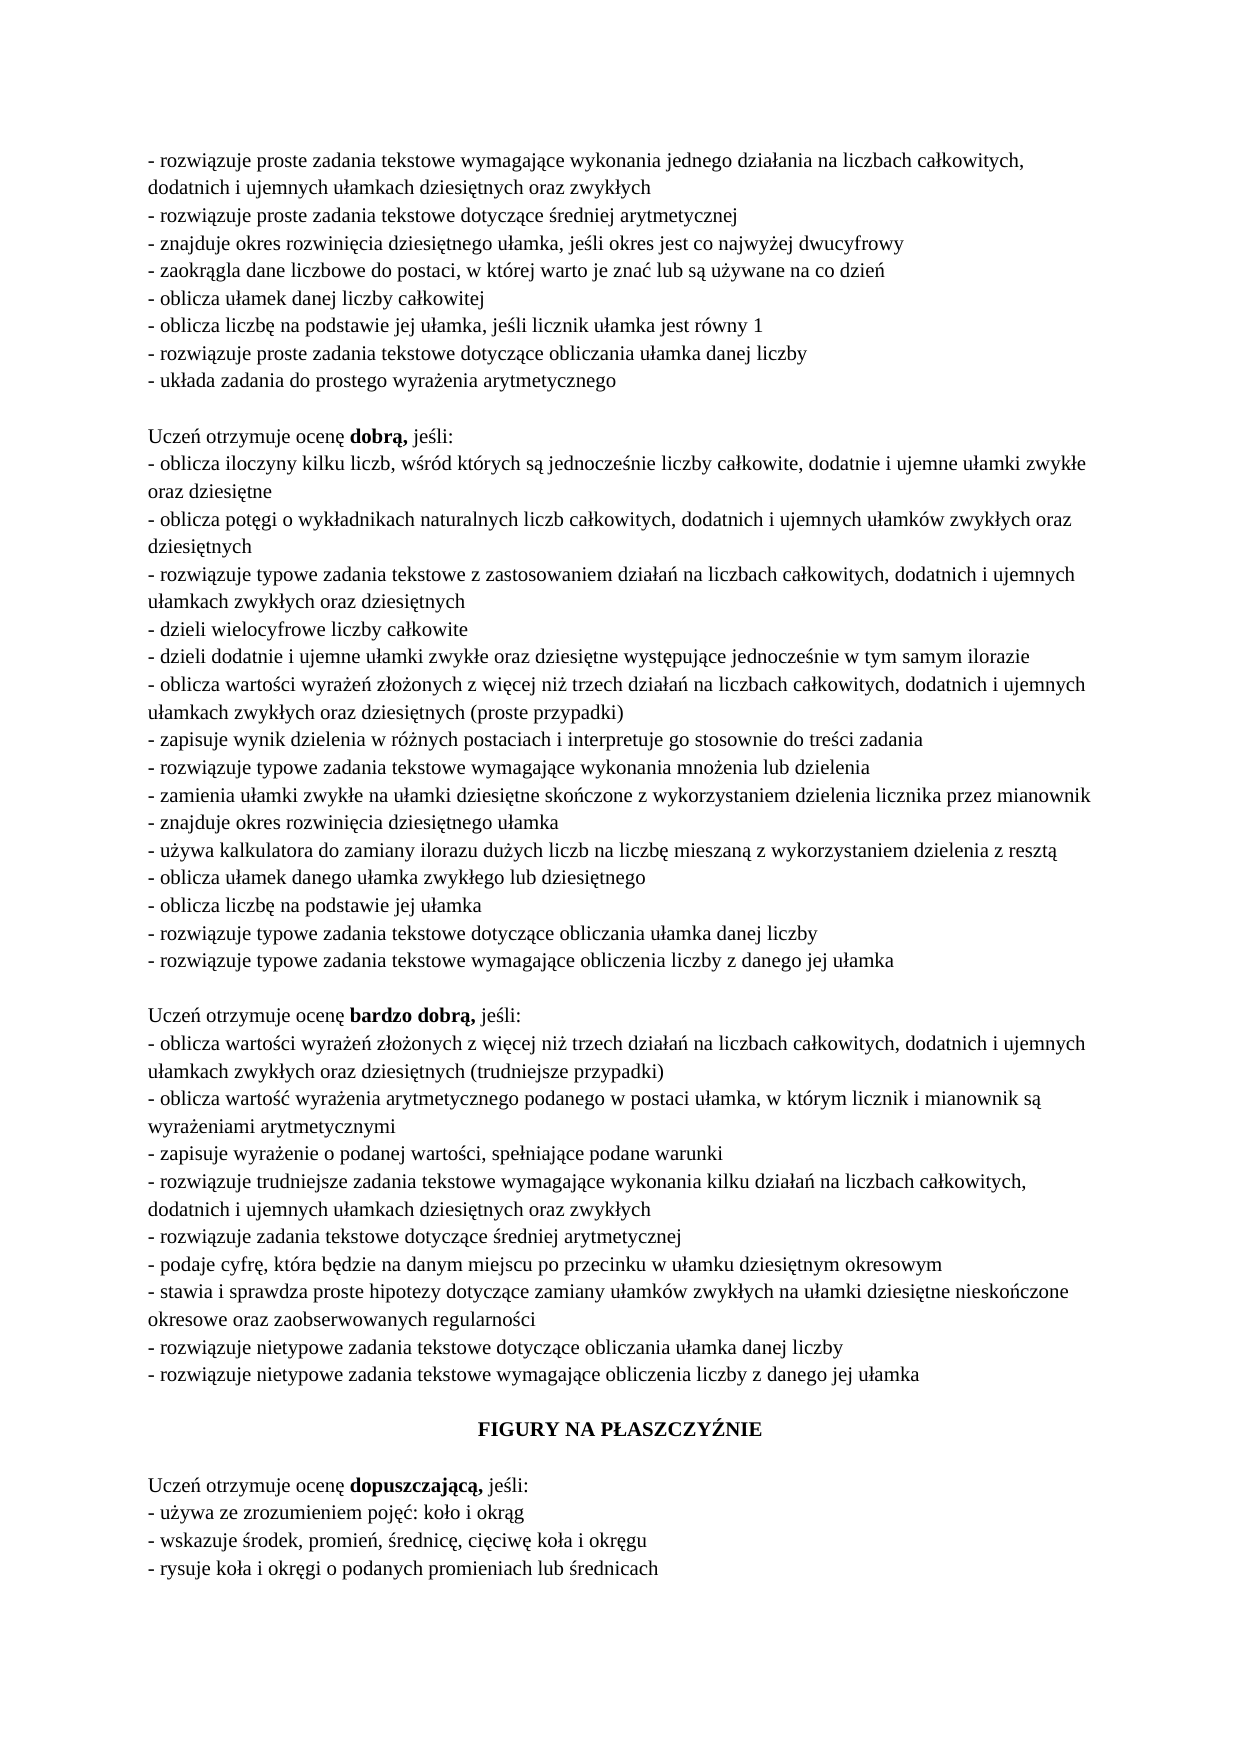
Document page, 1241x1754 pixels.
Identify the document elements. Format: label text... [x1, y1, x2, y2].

text - oblicza liczbę na podstawie jej ułamka [148, 893, 1093, 917]
text - podaje cyfrę, która będzie na danym miejscu po przecinku w ułamku dziesiętnym okresowym [148, 1252, 1093, 1276]
text - rozwiązuje nietypowe zadania tekstowe wymagające obliczenia liczby z danego jej ułamka [148, 1362, 1093, 1386]
text - zapisuje wyrażenie o podanej wartości, spełniające podane warunki [148, 1141, 1093, 1165]
text - rozwiązuje nietypowe zadania tekstowe dotyczące obliczania ułamka danej liczby [148, 1334, 1093, 1359]
text - oblicza wartości wyrażeń złożonych z więcej niż trzech działań na liczbach całkowitych, dodatnich i ujemnych ułamkach zwykłych oraz dziesiętnych (proste przypadki) [148, 672, 1093, 724]
text - dzieli dodatnie i ujemne ułamki zwykłe oraz dziesiętne występujące jednocześnie w tym samym ilorazie [148, 644, 1093, 668]
text Uczeń otrzymuje ocenę dobrą, jeśli: [148, 424, 1093, 448]
text - rozwiązuje typowe zadania tekstowe z zastosowaniem działań na liczbach całkowitych, dodatnich i ujemnych ułamkach zwykłych oraz dziesiętnych [148, 562, 1093, 613]
text - rozwiązuje proste zadania tekstowe dotyczące obliczania ułamka danej liczby [148, 341, 1093, 365]
text - rozwiązuje typowe zadania tekstowe wymagające wykonania mnożenia lub dzielenia [148, 755, 1093, 779]
text - znajduje okres rozwinięcia dziesiętnego ułamka, jeśli okres jest co najwyżej dwucyfrowy [148, 230, 1093, 254]
text Uczeń otrzymuje ocenę bardzo dobrą, jeśli: [148, 1003, 1093, 1027]
text - rozwiązuje proste zadania tekstowe dotyczące średniej arytmetycznej [148, 203, 1093, 227]
text - zamienia ułamki zwykłe na ułamki dziesiętne skończone z wykorzystaniem dzielenia licznika przez mianownik [148, 782, 1093, 807]
text - znajduje okres rozwinięcia dziesiętnego ułamka [148, 810, 1093, 834]
text - rozwiązuje typowe zadania tekstowe dotyczące obliczania ułamka danej liczby [148, 921, 1093, 944]
text - oblicza ułamek danego ułamka zwykłego lub dziesiętnego [148, 865, 1093, 889]
text - rozwiązuje proste zadania tekstowe wymagające wykonania jednego działania na liczbach całkowitych, dodatnich i ujemnych ułamkach dziesiętnych oraz zwykłych [148, 148, 1093, 199]
text - używa ze zrozumieniem pojęć: koło i okrąg [148, 1500, 1093, 1524]
text - używa kalkulatora do zamiany ilorazu dużych liczb na liczbę mieszaną z wykorzystaniem dzielenia z resztą [148, 838, 1093, 862]
text - rozwiązuje trudniejsze zadania tekstowe wymagające wykonania kilku działań na liczbach całkowitych, dodatnich i ujemnych ułamkach dziesiętnych oraz zwykłych [148, 1169, 1093, 1221]
text FIGURY NA PŁASZCZYŹNIE [148, 1417, 1093, 1441]
text - zaokrągla dane liczbowe do postaci, w której warto je znać lub są używane na co dzień [148, 258, 1093, 282]
text - dzieli wielocyfrowe liczby całkowite [148, 617, 1093, 641]
text - rozwiązuje zadania tekstowe dotyczące średniej arytmetycznej [148, 1224, 1093, 1248]
text - oblicza ułamek danej liczby całkowitej [148, 286, 1093, 310]
text - stawia i sprawdza proste hipotezy dotyczące zamiany ułamków zwykłych na ułamki dziesiętne nieskończone okresowe oraz zaobserwowanych regularności [148, 1279, 1093, 1331]
text - oblicza wartości wyrażeń złożonych z więcej niż trzech działań na liczbach całkowitych, dodatnich i ujemnych ułamkach zwykłych oraz dziesiętnych (trudniejsze przypadki) [148, 1031, 1093, 1083]
text - wskazuje środek, promień, średnicę, cięciwę koła i okręgu [148, 1528, 1093, 1552]
text - rozwiązuje typowe zadania tekstowe wymagające obliczenia liczby z danego jej ułamka [148, 948, 1093, 972]
text - oblicza liczbę na podstawie jej ułamka, jeśli licznik ułamka jest równy 1 [148, 313, 1093, 337]
text - układa zadania do prostego wyrażenia arytmetycznego [148, 368, 1093, 392]
text - oblicza iloczyny kilku liczb, wśród których są jednocześnie liczby całkowite, dodatnie i ujemne ułamki zwykłe oraz dziesiętne [148, 451, 1093, 503]
text - oblicza potęgi o wykładnikach naturalnych liczb całkowitych, dodatnich i ujemnych ułamków zwykłych oraz dziesiętnych [148, 506, 1093, 558]
text Uczeń otrzymuje ocenę dopuszczającą, jeśli: [148, 1473, 1093, 1497]
text - rysuje koła i okręgi o podanych promieniach lub średnicach [148, 1555, 1093, 1579]
text - zapisuje wynik dzielenia w różnych postaciach i interpretuje go stosownie do treści zadania [148, 727, 1093, 751]
text - oblicza wartość wyrażenia arytmetycznego podanego w postaci ułamka, w którym licznik i mianownik są wyrażeniami arytmetycznymi [148, 1086, 1093, 1138]
